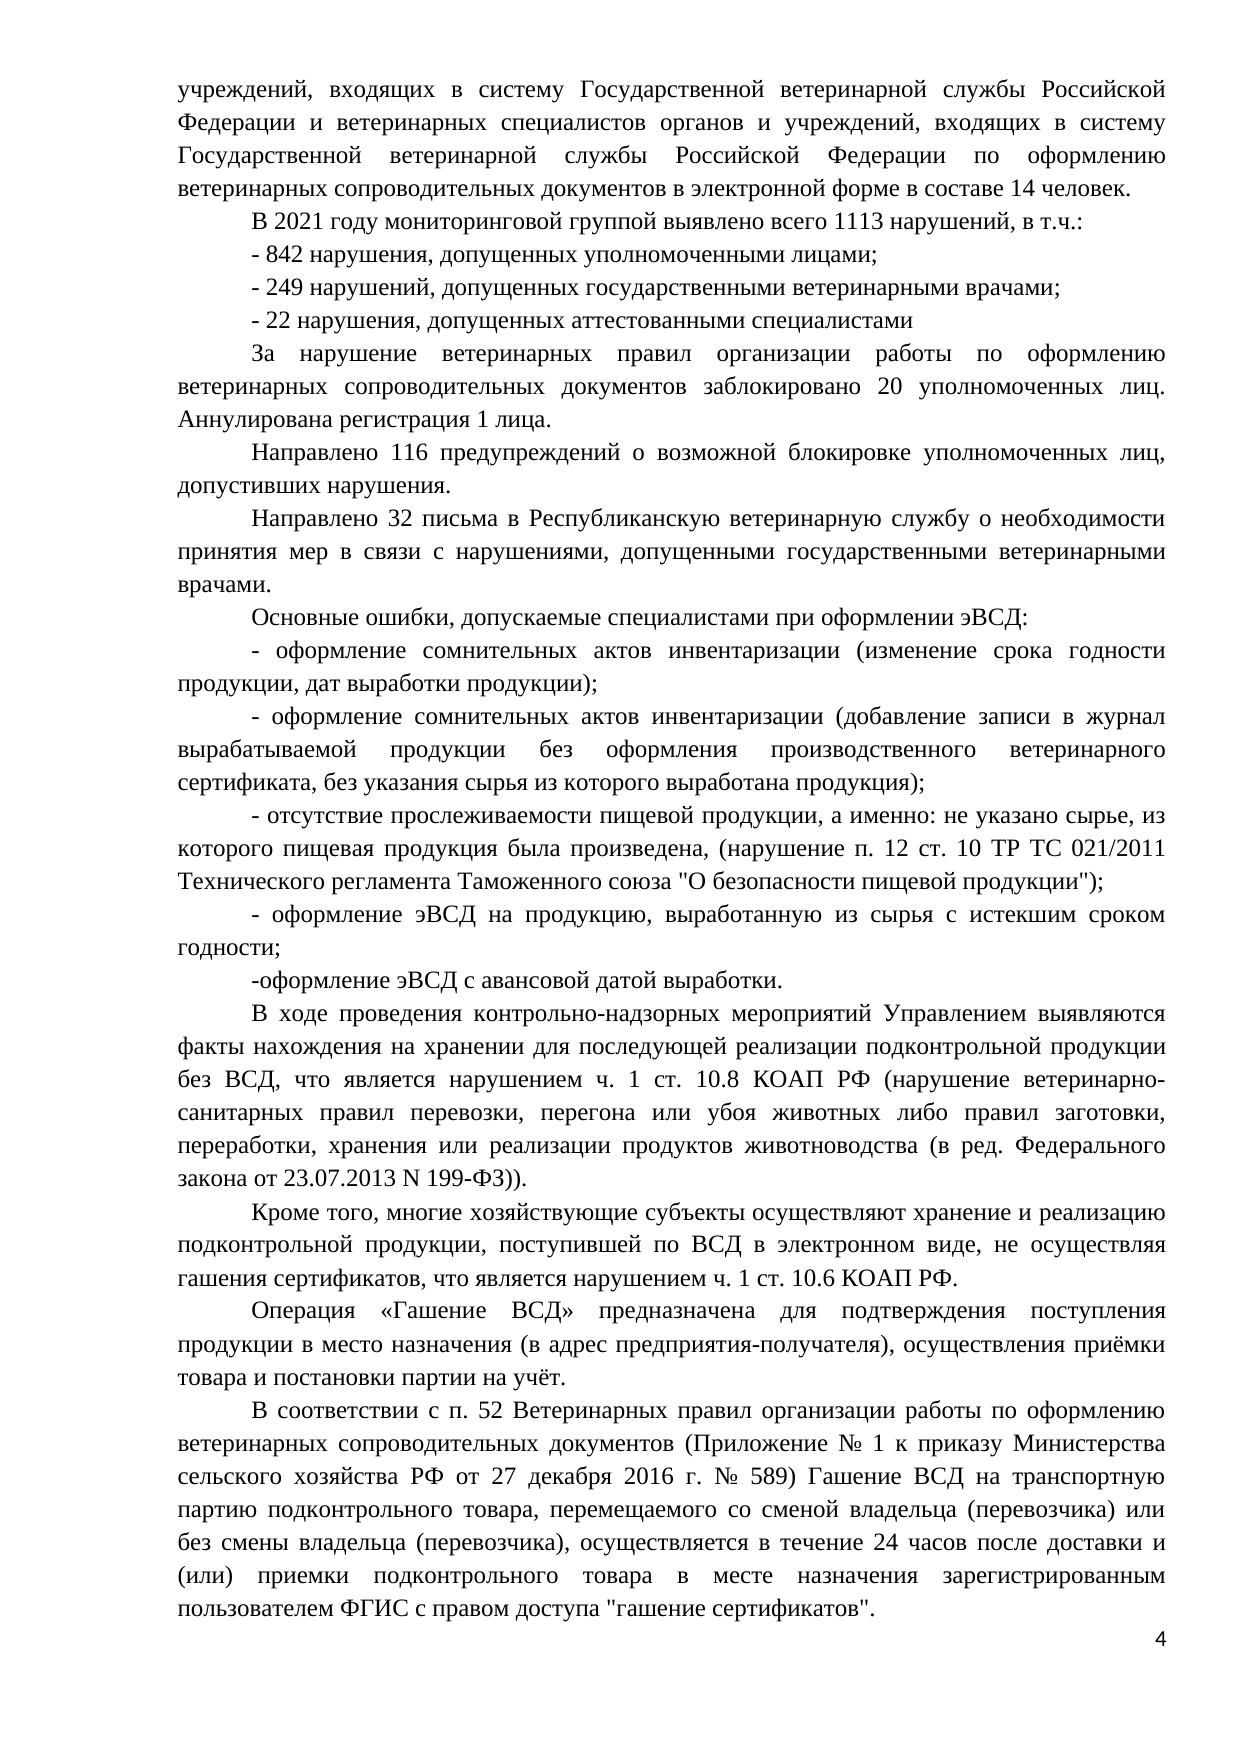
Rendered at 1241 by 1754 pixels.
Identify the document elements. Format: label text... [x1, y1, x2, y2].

text - оформление эВСД на продукцию, выработанную из сырья с истекшим сроком годности; [177, 899, 1167, 961]
text Направлено 116 предупреждений о возможной блокировке уполномоченных лиц, допустивших нарушения. [177, 437, 1167, 499]
text В 2021 году мониторинговой группой выявлено всего 1113 нарушений, в т.ч.: [177, 206, 1167, 235]
text - отсутствие прослеживаемости пищевой продукции, а именно: не указано сырье, из которого пищевая продукция была произведена, (нарушение п. 12 ст. 10 ТР ТС 021/2011 Технического регламента Таможенного союза "О безопасности пищевой продукции"); [177, 800, 1167, 895]
text Операция «Гашение ВСД» предназначена для подтверждения поступления продукции в место назначения (в адрес предприятия-получателя), осуществления приёмки товара и постановки партии на учёт. [177, 1296, 1167, 1390]
text В соответствии с п. 52 Ветеринарных правил организации работы по оформлению ветеринарных сопроводительных документов (Приложение № 1 к приказу Министерства сельского хозяйства РФ от 27 декабря 2016 г. № 589) Гашение ВСД на транспортную партию подконтрольного товара, перемещаемого со сменой владельца (перевозчика) или без смены владельца (перевозчика), осуществляется в течение 24 часов после доставки и (или) приемки подконтрольного товара в месте назначения зарегистрированным пользователем ФГИС с правом доступа "гашение сертификатов". [177, 1395, 1167, 1622]
text - оформление сомнительных актов инвентаризации (изменение срока годности продукции, дат выработки продукции); [177, 635, 1167, 697]
text Кроме того, многие хозяйствующие субъекты осуществляют хранение и реализацию подконтрольной продукции, поступившей по ВСД в электронном виде, не осуществляя гашения сертификатов, что является нарушением ч. 1 ст. 10.6 КОАП РФ. [177, 1197, 1167, 1291]
text Основные ошибки, допускаемые специалистами при оформлении эВСД: [177, 602, 1167, 631]
text В ходе проведения контрольно-надзорных мероприятий Управлением выявляются факты нахождения на хранении для последующей реализации подконтрольной продукции без ВСД, что является нарушением ч. 1 ст. 10.8 КОАП РФ (нарушение ветеринарно-санитарных правил перевозки, перегона или убоя животных либо правил заготовки, переработки, хранения или реализации продуктов животноводства (в ред. Федерального закона от 23.07.2013 N 199-ФЗ)). [177, 998, 1167, 1192]
text -оформление эВСД с авансовой датой выработки. [177, 965, 1167, 994]
text - 842 нарушения, допущенных уполномоченными лицами; [177, 239, 1167, 268]
text За нарушение ветеринарных правил организации работы по оформлению ветеринарных сопроводительных документов заблокировано 20 уполномоченных лиц. Аннулирована регистрация 1 лица. [177, 338, 1167, 433]
text - 249 нарушений, допущенных государственными ветеринарными врачами; [177, 272, 1167, 301]
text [177, 74, 1167, 202]
text Направлено 32 письма в Республиканскую ветеринарную службу о необходимости принятия мер в связи с нарушениями, допущенными государственными ветеринарными врачами. [177, 503, 1167, 598]
text - оформление сомнительных актов инвентаризации (добавление записи в журнал вырабатываемой продукции без оформления производственного ветеринарного сертификата, без указания сырья из которого выработана продукция); [177, 701, 1167, 796]
text - 22 нарушения, допущенных аттестованными специалистами [177, 305, 1167, 334]
